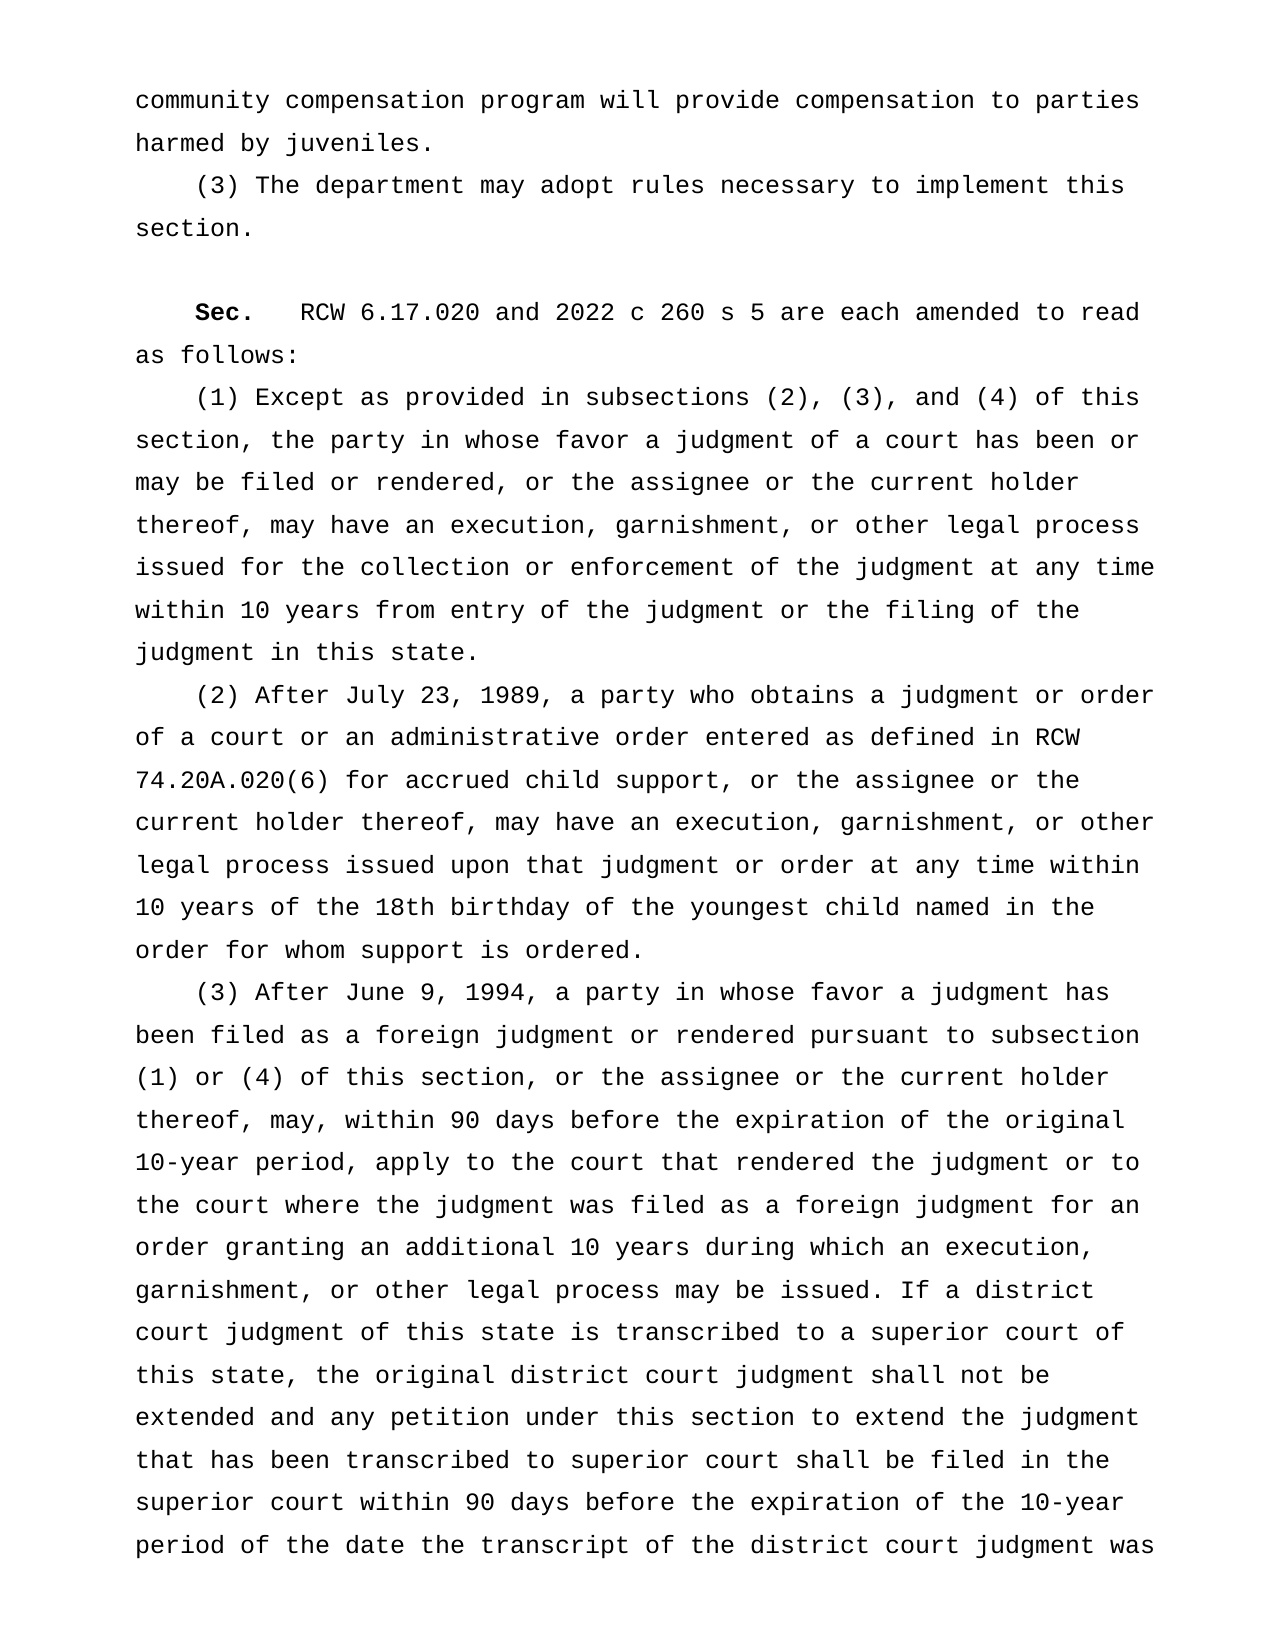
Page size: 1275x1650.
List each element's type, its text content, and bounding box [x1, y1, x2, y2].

text (3) The department may adopt rules necessary to implement this section. [135, 160, 1170, 245]
text (1) Except as provided in subsections (2), (3), and (4) of this section, the party in whose favor a judgment of a court has been or may be filed or rendered, or the assignee or the current holder thereof, may have an execution, garnishment, or other legal process issued for the collection or enforcement of the judgment at any time within 10 years from entry of the judgment or the filing of the judgment in this state. [135, 372, 1170, 669]
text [135, 75, 1170, 160]
text Sec. RCW 6.17.020 and 2022 c 260 s 5 are each amended to read as follows: [135, 287, 1170, 372]
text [135, 967, 1170, 1562]
text (2) After July 23, 1989, a party who obtains a judgment or order of a court or an administrative order entered as defined in RCW 74.20A.020(6) for accrued child support, or the assignee or the current holder thereof, may have an execution, garnishment, or other legal process issued upon that judgment or order at any time within 10 years of the 18th birthday of the youngest child named in the order for whom support is ordered. [135, 669, 1170, 967]
